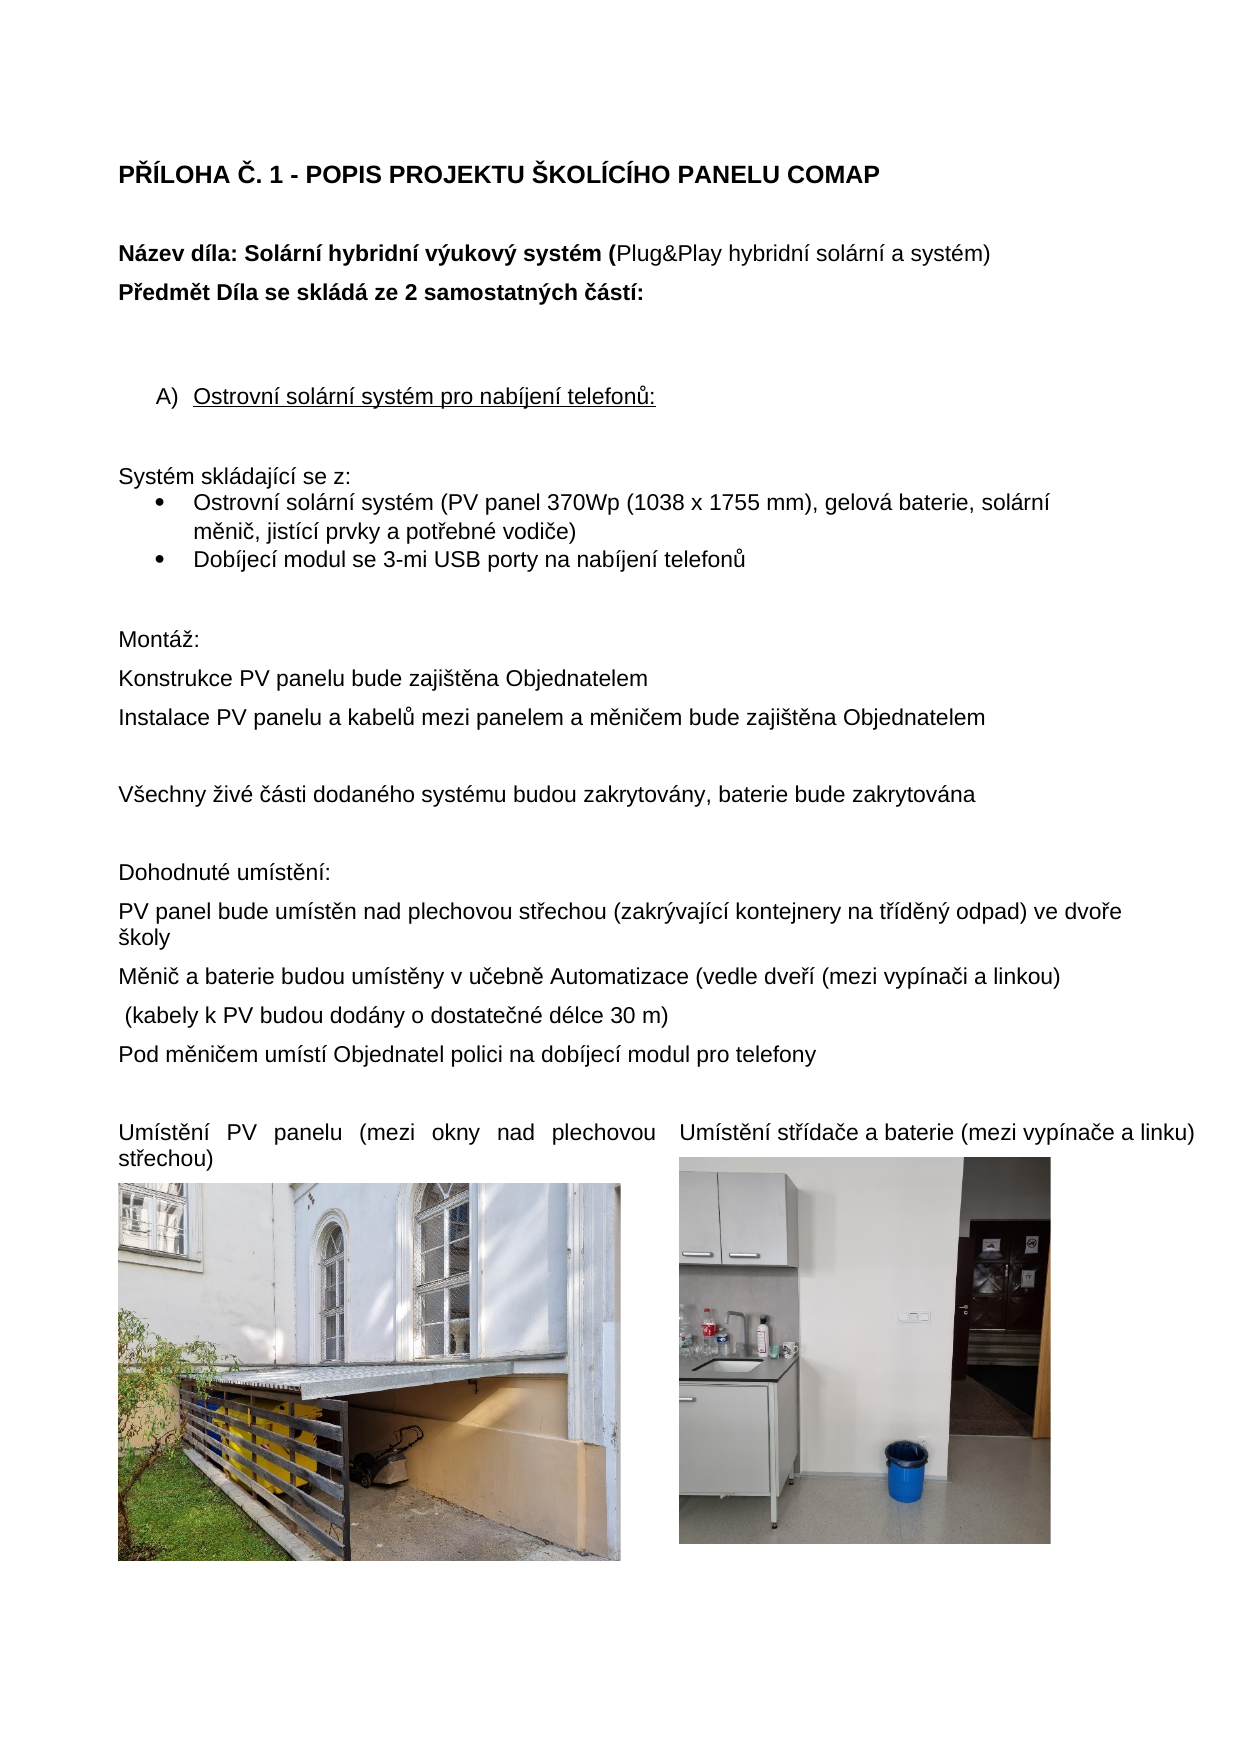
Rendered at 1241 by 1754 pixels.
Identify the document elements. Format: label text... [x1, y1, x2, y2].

list Ostrovní solární systém (PV panel 370Wp (1038 x 1755 mm), gelová baterie, solární měnič, jistící prvky a potřebné vodiče) [156, 489, 1122, 544]
text Všechny živé části dodaného systému budou zakrytovány, baterie bude zakrytována [118, 781, 1122, 808]
picture [679, 1157, 1051, 1544]
picture [118, 1183, 621, 1561]
text (kabely k PV budou dodány o dostatečné délce 30 m) [118, 1002, 1122, 1028]
table_header Umístění střídače a baterie (mezi vypínače a linku) [668, 1106, 1214, 1573]
text Název díla: Solární hybridní výukový systém (Plug&Play hybridní solární a systém) [118, 240, 1122, 267]
text Předmět Díla se skládá ze 2 samostatných částí: [118, 279, 1122, 306]
text Konstrukce PV panelu bude zajištěna Objednatelem [118, 665, 1122, 691]
table_header Umístění PV panelu (mezi okny nad plechovou střechou) [107, 1106, 668, 1573]
text Dohodnuté umístění: [118, 859, 1122, 886]
text PV panel bude umístěn nad plechovou střechou (zakrývající kontejnery na tříděný odpad) ve dvoře školy [118, 898, 1122, 951]
list Ostrovní solární systém pro nabíjení telefonů: [156, 383, 1122, 409]
text Montáž: [118, 626, 1122, 652]
text Pod měničem umístí Objednatel polici na dobíjecí modul pro telefony [118, 1041, 1122, 1067]
text Měnič a baterie budou umístěny v učebně Automatizace (vedle dveří (mezi vypínači a linkou) [118, 963, 1122, 989]
text PŘÍLOHA Č. 1 - Popis projektu Školícího panelu ComAp [118, 160, 1122, 189]
text Systém skládající se z: [118, 463, 1122, 489]
list Dobíjecí modul se 3-mi USB porty na nabíjení telefonů [156, 546, 1122, 573]
text Instalace PV panelu a kabelů mezi panelem a měničem bude zajištěna Objednatelem [118, 704, 1122, 730]
